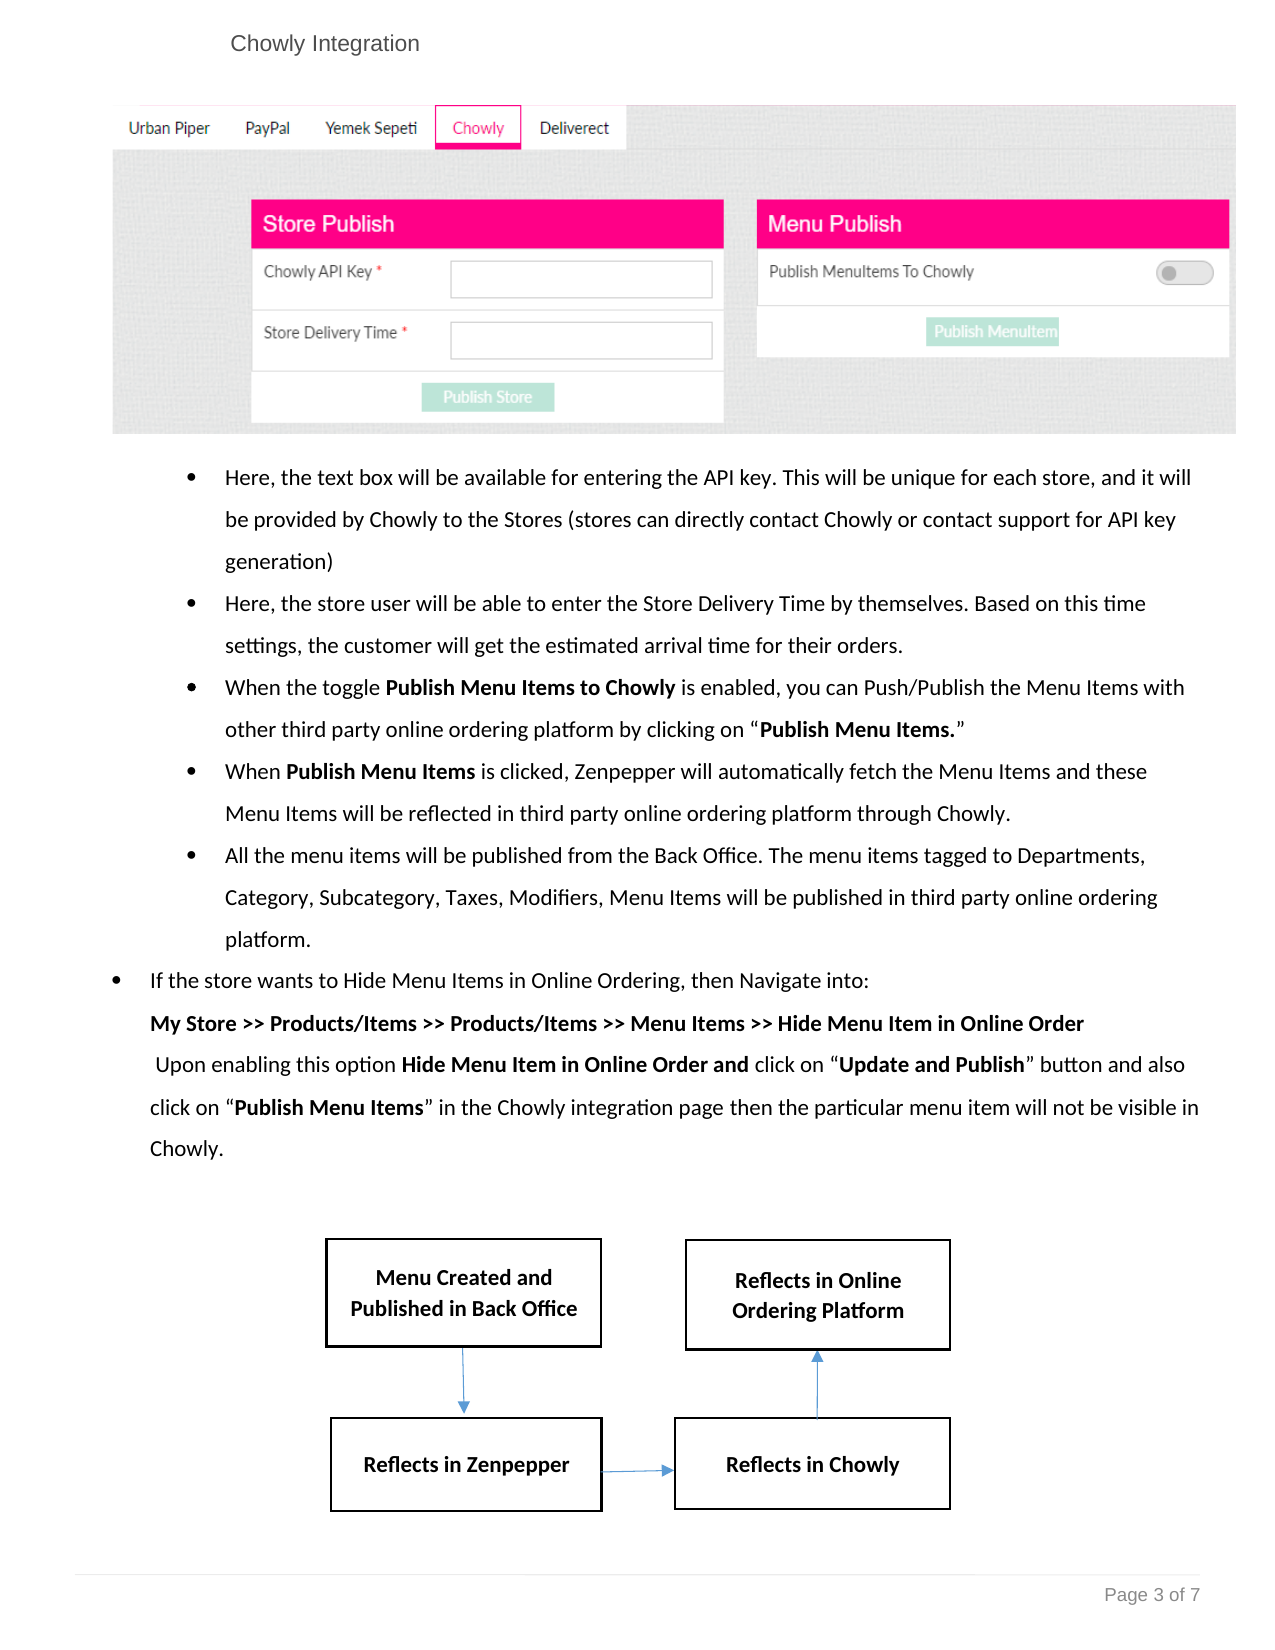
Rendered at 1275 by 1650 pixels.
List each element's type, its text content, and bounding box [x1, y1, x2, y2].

list When the toggle Publish Menu Items to Chowly is enabled, you can Push/Publish the Menu Items with other third party online ordering platform by clicking on “Publish Menu Items.” [187, 673, 1200, 743]
list Here, the store user will be able to enter the Store Delivery Time by themselves. Based on this time settings, the customer will get the estimated arrival time for their orders. [187, 589, 1200, 659]
list Here, the text box will be available for entering the API key. This will be unique for each store, and it will be provided by Chowly to the Stores (stores can directly contact Chowly or contact support for API key generation) [187, 463, 1200, 575]
list When Publish Menu Items is clicked, Zenpepper will automatically fetch the Menu Items and these Menu Items will be reflected in third party online ordering platform through Chowly. [187, 757, 1200, 827]
list Upon enabling this option Hide Menu Item in Online Order and click on “Update and Publish” button and also click on “Publish Menu Items” in the Chowly integration page then the particular menu item will not be visible in Chowly. [150, 1051, 1200, 1163]
list All the menu items will be published from the Back Office. The menu items tagged to Departments, Category, Subcategory, Taxes, Modifiers, Menu Items will be published in third party online ordering platform. [187, 841, 1200, 953]
list If the store wants to Hide Menu Items in Online Ordering, then Navigate into: [112, 967, 1200, 995]
list My Store >> Products/Items >> Products/Items >> Menu Items >> Hide Menu Item in Online Order [150, 1009, 1200, 1037]
picture [112, 105, 1236, 434]
